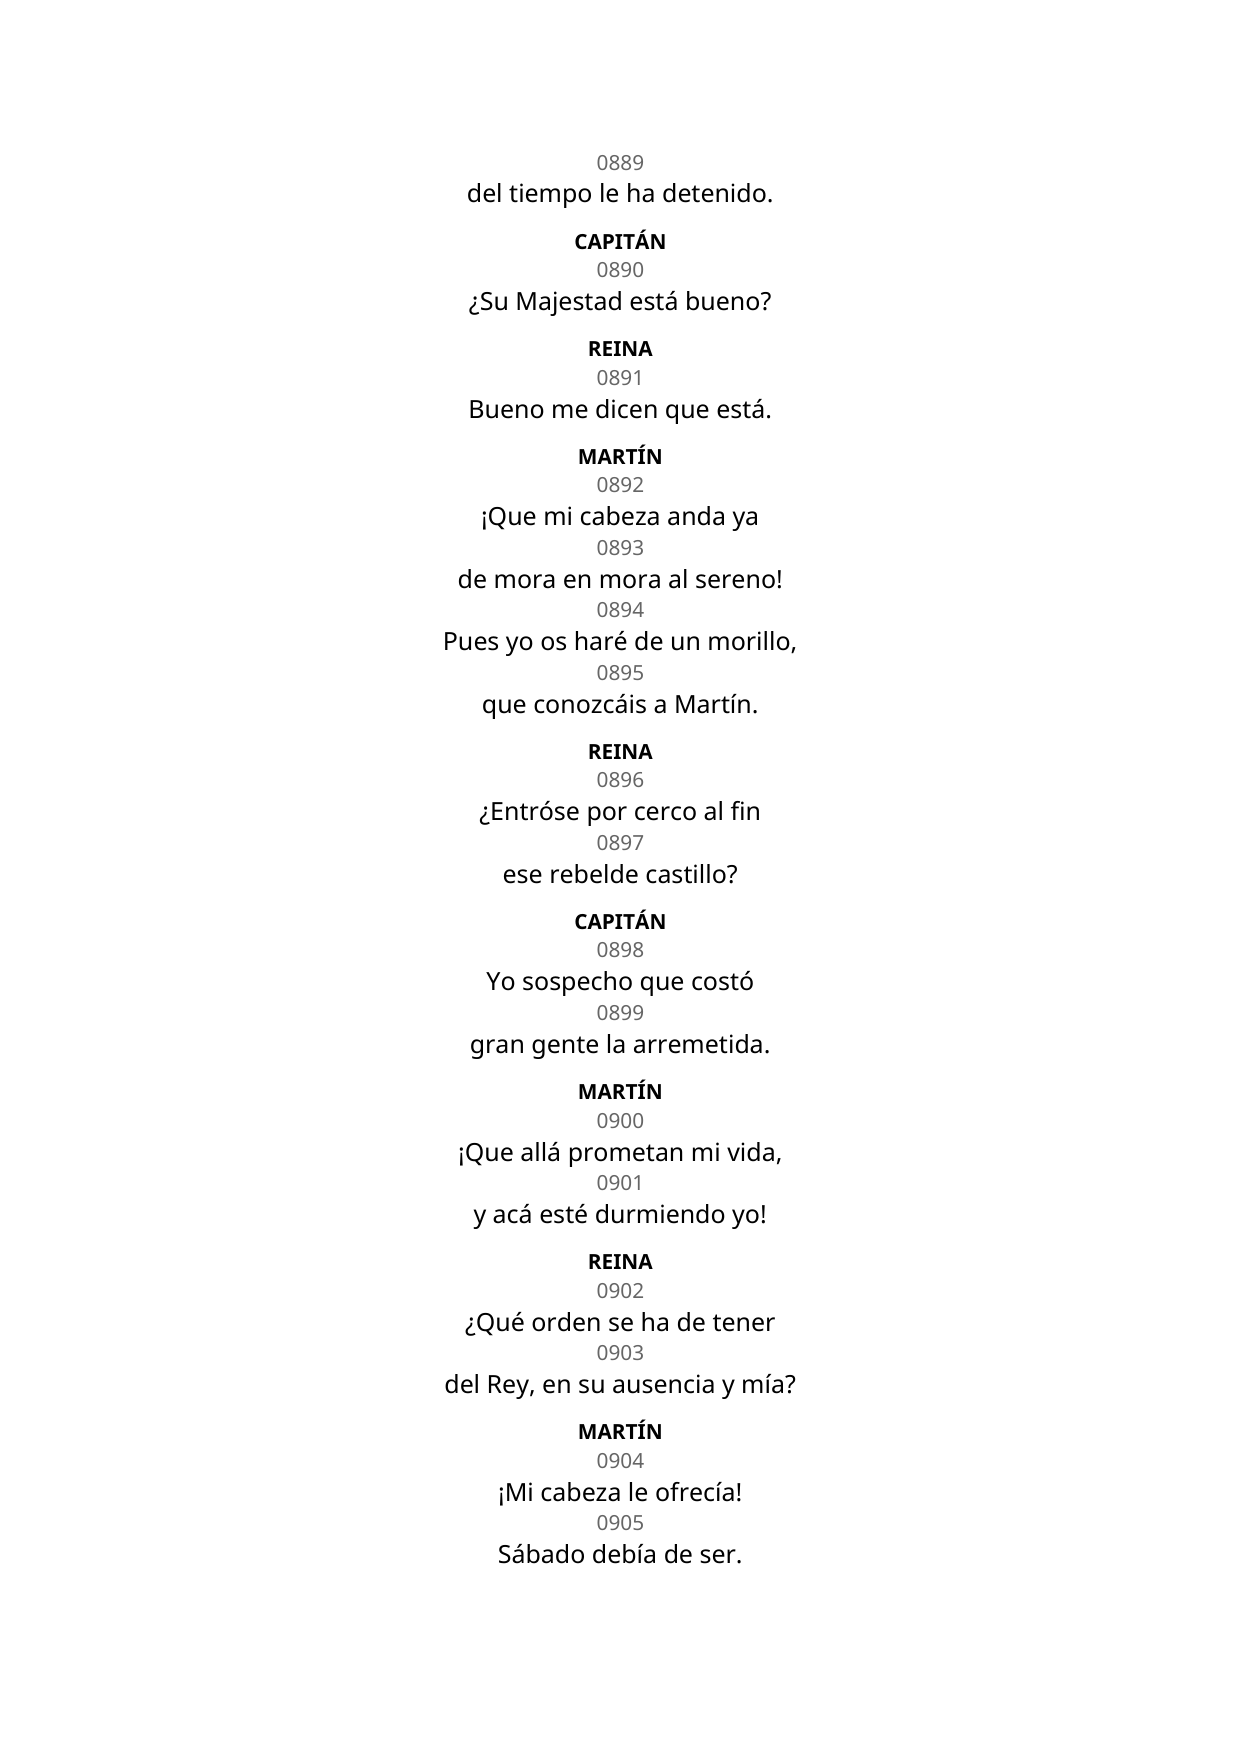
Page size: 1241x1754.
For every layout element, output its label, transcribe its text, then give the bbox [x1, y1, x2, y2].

text CAPITÁN [177, 907, 1063, 936]
text ¿Entróse por cerco al fin [177, 794, 1063, 828]
text REINA [177, 737, 1063, 766]
text 0904 [177, 1446, 1063, 1474]
text 0890 [177, 255, 1063, 284]
text y acá esté durmiendo yo! [177, 1197, 1063, 1231]
text REINA [177, 1247, 1063, 1276]
text ese rebelde castillo? [177, 856, 1063, 891]
text Pues yo os haré de un morillo, [177, 624, 1063, 658]
text 0905 [177, 1508, 1063, 1537]
text 0897 [177, 828, 1063, 856]
text 0901 [177, 1168, 1063, 1197]
text de mora en mora al sereno! [177, 561, 1063, 595]
text gran gente la arremetida. [177, 1027, 1063, 1061]
text REINA [177, 334, 1063, 363]
text MARTÍN [177, 1417, 1063, 1446]
text ¡Mi cabeza le ofrecía! [177, 1474, 1063, 1508]
text del tiempo le ha detenido. [177, 176, 1063, 210]
text 0894 [177, 595, 1063, 624]
text MARTÍN [177, 442, 1063, 470]
text 0899 [177, 998, 1063, 1027]
text 0891 [177, 363, 1063, 391]
text 0892 [177, 470, 1063, 499]
text Bueno me dicen que está. [177, 391, 1063, 425]
text Sábado debía de ser. [177, 1537, 1063, 1571]
text 0893 [177, 533, 1063, 561]
text Yo sospecho que costó [177, 964, 1063, 998]
text del Rey, en su ausencia y mía? [177, 1367, 1063, 1401]
text 0895 [177, 658, 1063, 686]
text ¡Que mi cabeza anda ya [177, 499, 1063, 533]
text 0903 [177, 1338, 1063, 1367]
text que conozcáis a Martín. [177, 686, 1063, 720]
text 0896 [177, 766, 1063, 794]
text MARTÍN [177, 1077, 1063, 1106]
text ¿Su Majestad está bueno? [177, 284, 1063, 318]
text 0889 [177, 148, 1063, 176]
text CAPITÁN [177, 227, 1063, 255]
text 0900 [177, 1106, 1063, 1134]
text 0898 [177, 936, 1063, 964]
text ¡Que allá prometan mi vida, [177, 1134, 1063, 1168]
text ¿Qué orden se ha de tener [177, 1304, 1063, 1338]
text 0902 [177, 1276, 1063, 1304]
